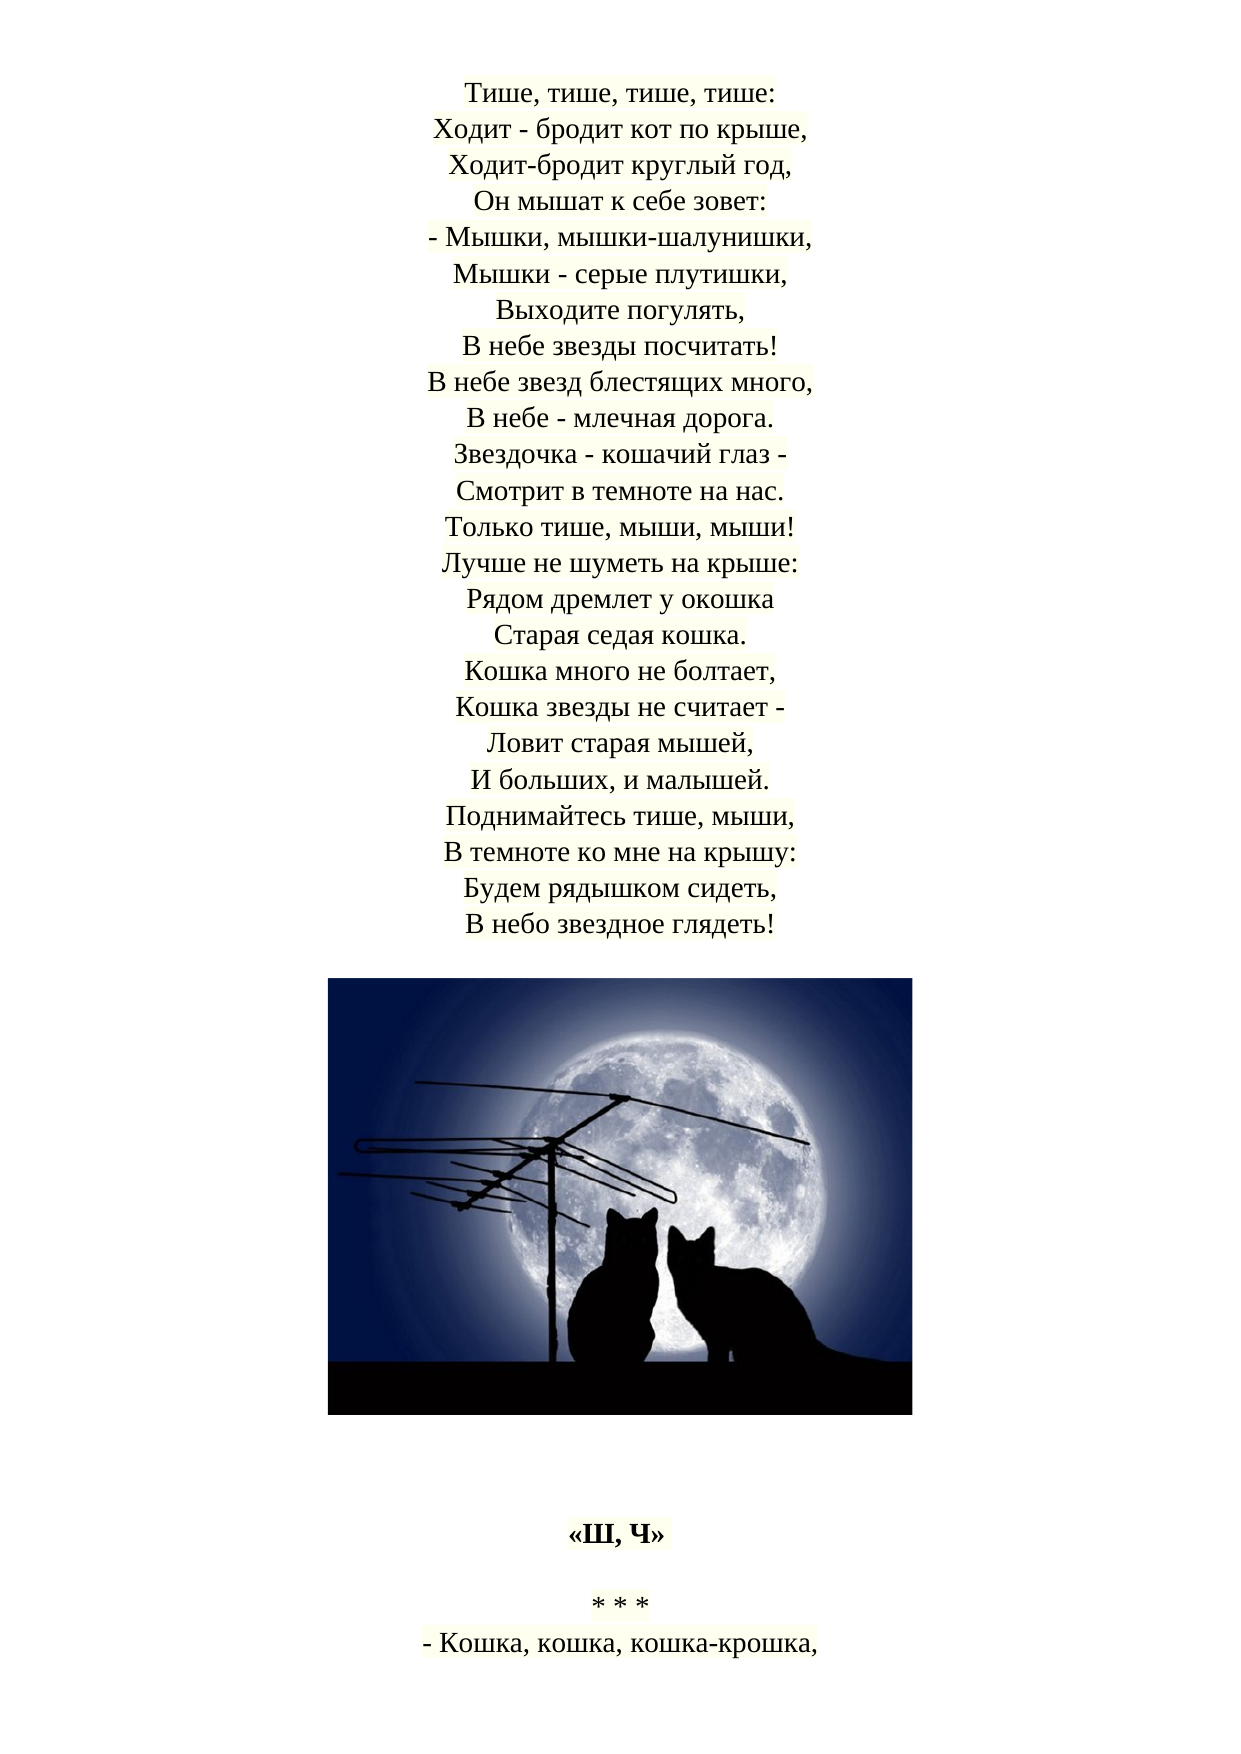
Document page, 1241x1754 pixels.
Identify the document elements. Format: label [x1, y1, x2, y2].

text [75, 1517, 1165, 1658]
picture [327, 978, 913, 1415]
text [75, 75, 1165, 1445]
